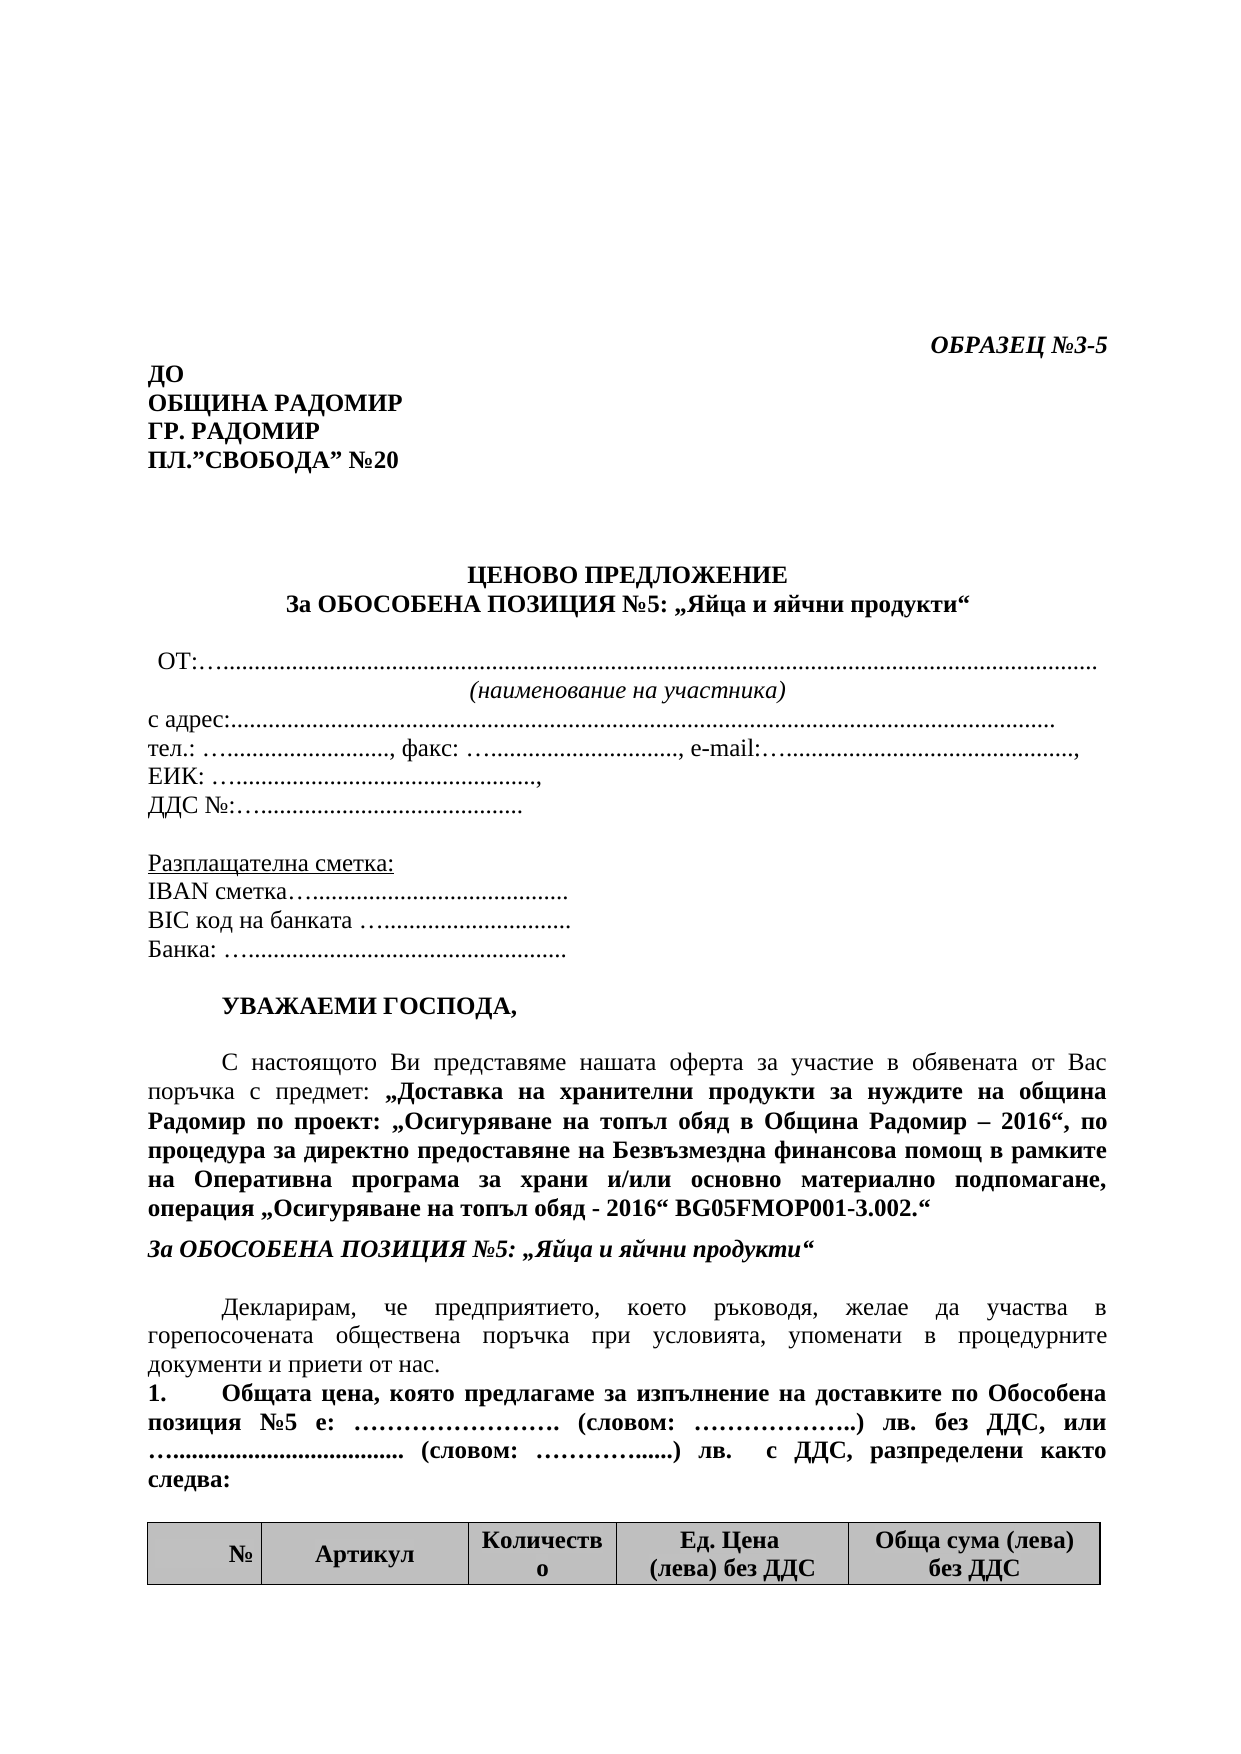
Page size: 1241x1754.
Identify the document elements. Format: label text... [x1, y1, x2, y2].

text За ОБОСОБЕНА ПОЗИЦИЯ №5: „Яйца и яйчни продукти“ [148, 589, 1107, 618]
text ОБРАЗЕЦ №3-5 [148, 330, 1107, 359]
text IBAN сметка…......................................... [148, 876, 1107, 905]
text ДДС №:….......................................... [148, 790, 1107, 819]
text BIC код на банката ….............................. [148, 905, 1107, 934]
text Пл.”СВОБОДА” №20 [148, 445, 1107, 474]
text С настоящото Ви представяме нашата оферта за участие в обявената от Вас поръчка с предмет: „Доставка на хранителни продукти за нуждите на община Радомир по проект: „Осигуряване на топъл обяд в Община Радомир – 2016“, по процедура за директно предоставяне на Безвъзмездна финансова помощ в рамките на Оперативна програма за храни и/или основно материално подпомагане, операция „Осигуряване на топъл обяд - 2016“ BG05FMOP001-3.002.“ [148, 1047, 1107, 1222]
text тел.: ….........................., факс: ….............................., e-mail:….............................................., [148, 733, 1107, 761]
table_header Количество [469, 1523, 616, 1584]
text За ОБОСОБЕНА ПОЗИЦИЯ №5: „Яйца и яйчни продукти“ [148, 1234, 1107, 1263]
table_header Обща сума (лева) без ДДС (к.3 ⃰ к.4) [849, 1523, 1099, 1584]
text Разплащателна сметка: [148, 848, 1107, 876]
text гр. РАДОМИР [148, 416, 1107, 445]
table_header Ед. Цена (лева) без ДДС За кг./бр./опак./ [617, 1523, 848, 1584]
text УВАЖАЕМИ ГОСПОДА, [148, 991, 1107, 1019]
table_header № [148, 1523, 261, 1584]
text ЕИК: …................................................, [148, 761, 1107, 790]
text ЦЕНОВО ПРЕДЛОЖЕНИЕ [148, 560, 1107, 589]
text Декларирам, че предприятието, което ръководя, желае да участва в горепосочената обществена поръчка при условията, упоменати в процедурните документи и приети от нас. [148, 1292, 1107, 1378]
text Община РАДОМИР [148, 388, 1107, 416]
text От:…............................................................................................................................................ [148, 646, 1107, 675]
list Общата цена, която предлагаме за изпълнение на доставките по Обособена позиция №5 е: ……………………. (словом: ………………..) лв. без ДДС, или …..................................... (словом: …………......) лв. с ДДС, разпределени както следва: [148, 1378, 1107, 1493]
text Банка: …................................................... [148, 934, 1107, 963]
text ДО [148, 359, 1107, 388]
table_header Артикул [262, 1523, 468, 1584]
text с адрес:.................................................................................................................................... [148, 704, 1107, 733]
text (наименование на участника) [148, 675, 1107, 704]
